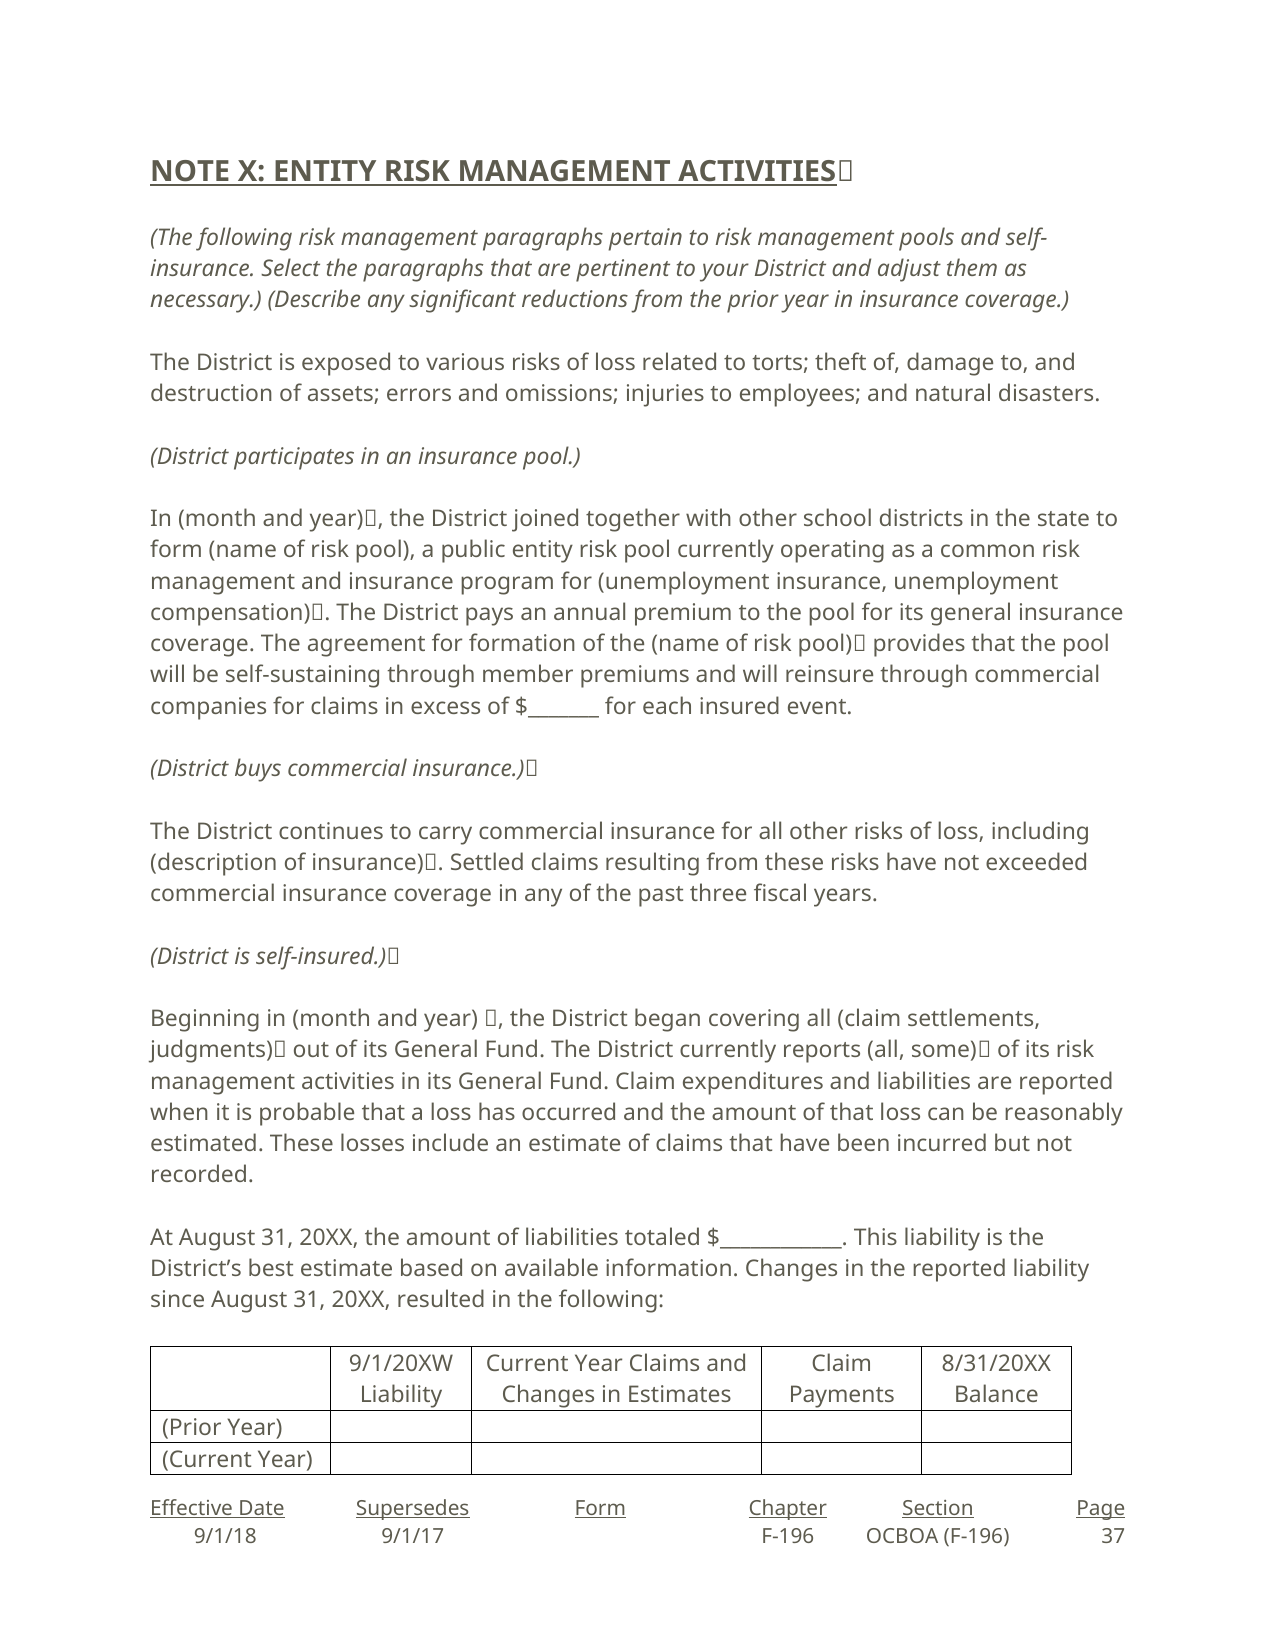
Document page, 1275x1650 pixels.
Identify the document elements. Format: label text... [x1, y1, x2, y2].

table_header Claim Payments [762, 1347, 921, 1409]
table_cell [762, 1411, 921, 1442]
table_header 9/1/20XW Liability [331, 1347, 471, 1409]
text (The following risk management paragraphs pertain to risk management pools and self-insurance. Select the paragraphs that are pertinent to your District and adjust them as necessary.) (Describe any significant reductions from the prior year in insurance coverage.) [150, 221, 1125, 315]
table_cell [331, 1411, 471, 1442]
text Beginning in (month and year) , the District began covering all (claim settlements, judgments) out of its General Fund. The District currently reports (all, some) of its risk management activities in its General Fund. Claim expenditures and liabilities are reported when it is probable that a loss has occurred and the amount of that loss can be reasonably estimated. These losses include an estimate of claims that have been incurred but not recorded. [150, 1002, 1125, 1190]
table_cell [331, 1443, 471, 1474]
text In (month and year), the District joined together with other school districts in the state to form (name of risk pool), a public entity risk pool currently operating as a common risk management and insurance program for (unemployment insurance, unemployment compensation). The District pays an annual premium to the pool for its general insurance coverage. The agreement for formation of the (name of risk pool) provides that the pool will be self-sustaining through member premiums and will reinsure through commercial companies for claims in excess of $_______ for each insured event. [150, 502, 1125, 721]
table_cell [922, 1411, 1071, 1442]
table_cell [762, 1443, 921, 1474]
table_cell [472, 1443, 761, 1474]
table_header Current Year Claims and Changes in Estimates [472, 1347, 761, 1409]
text At August 31, 20XX, the amount of liabilities totaled $____________. This liability is the District’s best estimate based on available information. Changes in the reported liability since August 31, 20XX, resulted in the following: [150, 1221, 1125, 1315]
table_cell (Current Year) [151, 1443, 330, 1474]
text (District participates in an insurance pool.) [150, 440, 1125, 471]
text (District buys commercial insurance.) [150, 752, 1125, 783]
table_cell [472, 1411, 761, 1442]
table_header 8/31/20XX Balance [922, 1347, 1071, 1409]
text (District is self-insured.) [150, 940, 1125, 971]
text The District is exposed to various risks of loss related to torts; theft of, damage to, and destruction of assets; errors and omissions; injuries to employees; and natural disasters. [150, 346, 1125, 408]
table_cell (Prior Year) [151, 1411, 330, 1442]
table_header [151, 1347, 330, 1409]
text The District continues to carry commercial insurance for all other risks of loss, including (description of insurance). Settled claims resulting from these risks have not exceeded commercial insurance coverage in any of the past three fiscal years. [150, 815, 1125, 908]
text Note x: Entity risk management activities [150, 150, 1125, 190]
table_cell [922, 1443, 1071, 1474]
